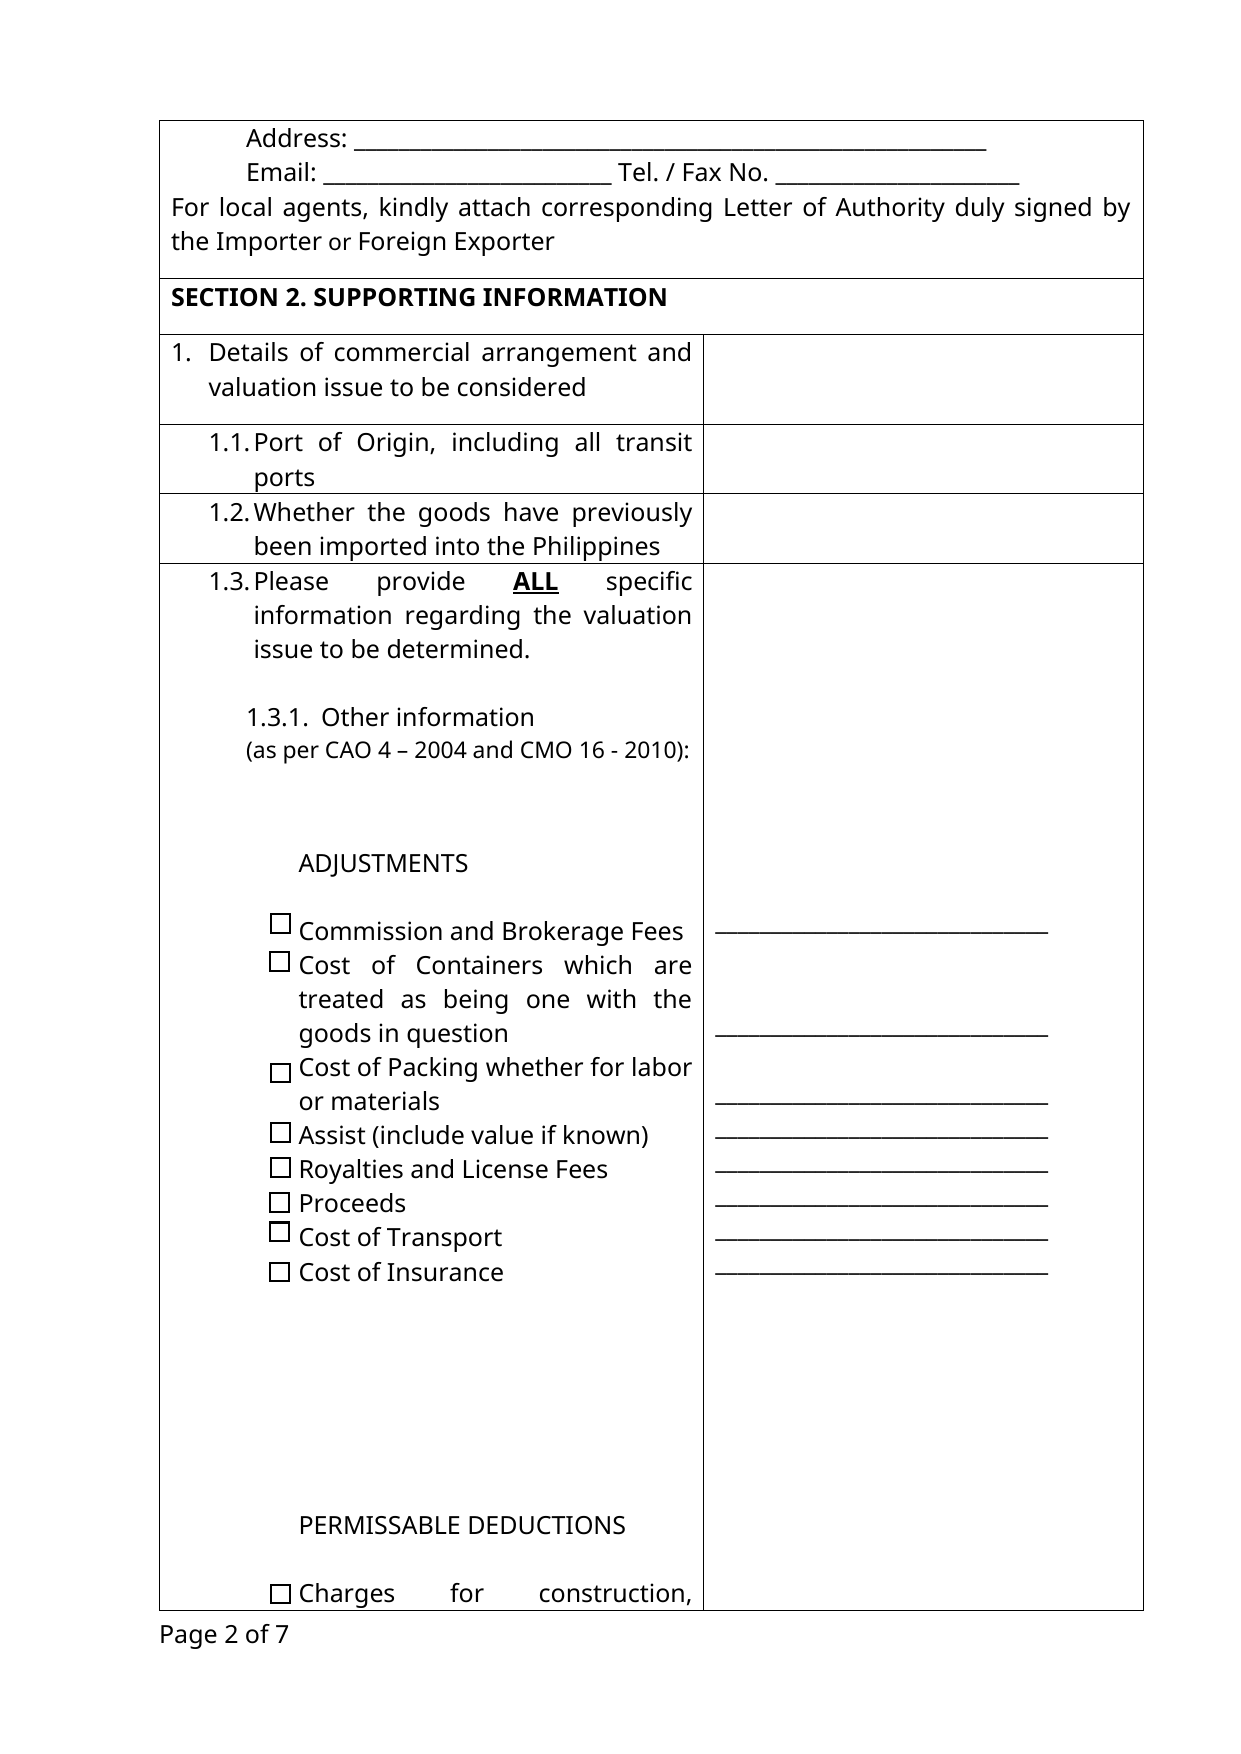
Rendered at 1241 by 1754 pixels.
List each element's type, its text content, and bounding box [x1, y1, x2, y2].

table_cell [160, 564, 703, 1610]
table_cell SECTION 2. SUPPORTING INFORMATION [160, 279, 1143, 334]
table_cell Details of commercial arrangement and valuation issue to be considered [160, 335, 703, 424]
table_cell [704, 494, 1143, 562]
table_cell [704, 335, 1143, 424]
table_cell Port of Origin, including all transit ports [160, 425, 703, 493]
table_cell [704, 564, 1143, 1610]
table_cell Whether the goods have previously been imported into the Philippines [160, 494, 703, 562]
table_cell [704, 425, 1143, 493]
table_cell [160, 121, 1143, 278]
